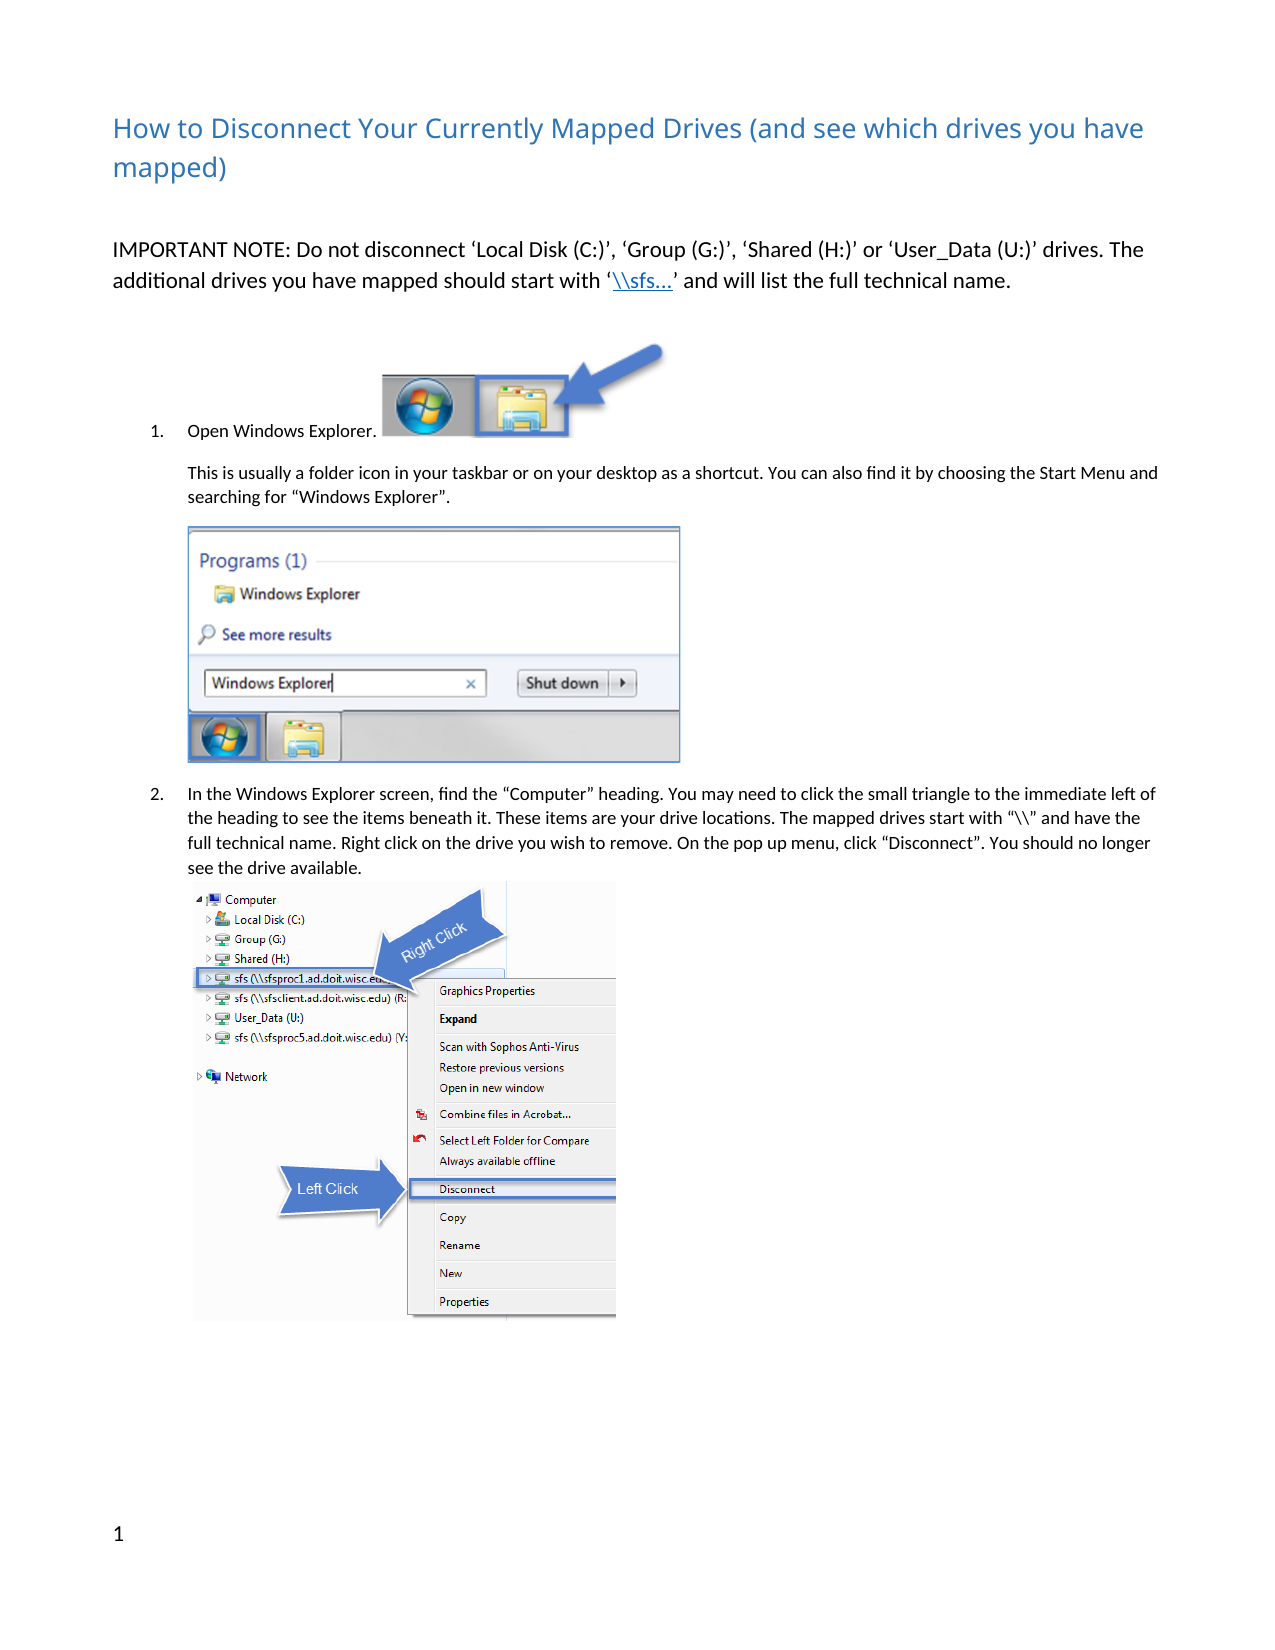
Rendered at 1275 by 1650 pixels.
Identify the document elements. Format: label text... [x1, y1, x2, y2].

subtitle How to Disconnect Your Currently Mapped Drives (and see which drives you have mapped) [112, 109, 1162, 186]
text IMPORTANT NOTE: Do not disconnect ‘Local Disk (C:)’, ‘Group (G:)’, ‘Shared (H:)’ or ‘User_Data (U:)’ drives. The additional drives you have mapped should start with ‘\\sfs...’ and will list the full technical name. [112, 236, 1162, 294]
picture [192, 881, 616, 1321]
picture [381, 312, 682, 438]
picture [187, 526, 681, 763]
text This is usually a folder icon in your taskbar or on your desktop as a shortcut. You can also find it by choosing the Start Menu and searching for “Windows Explorer”. [187, 461, 1162, 508]
